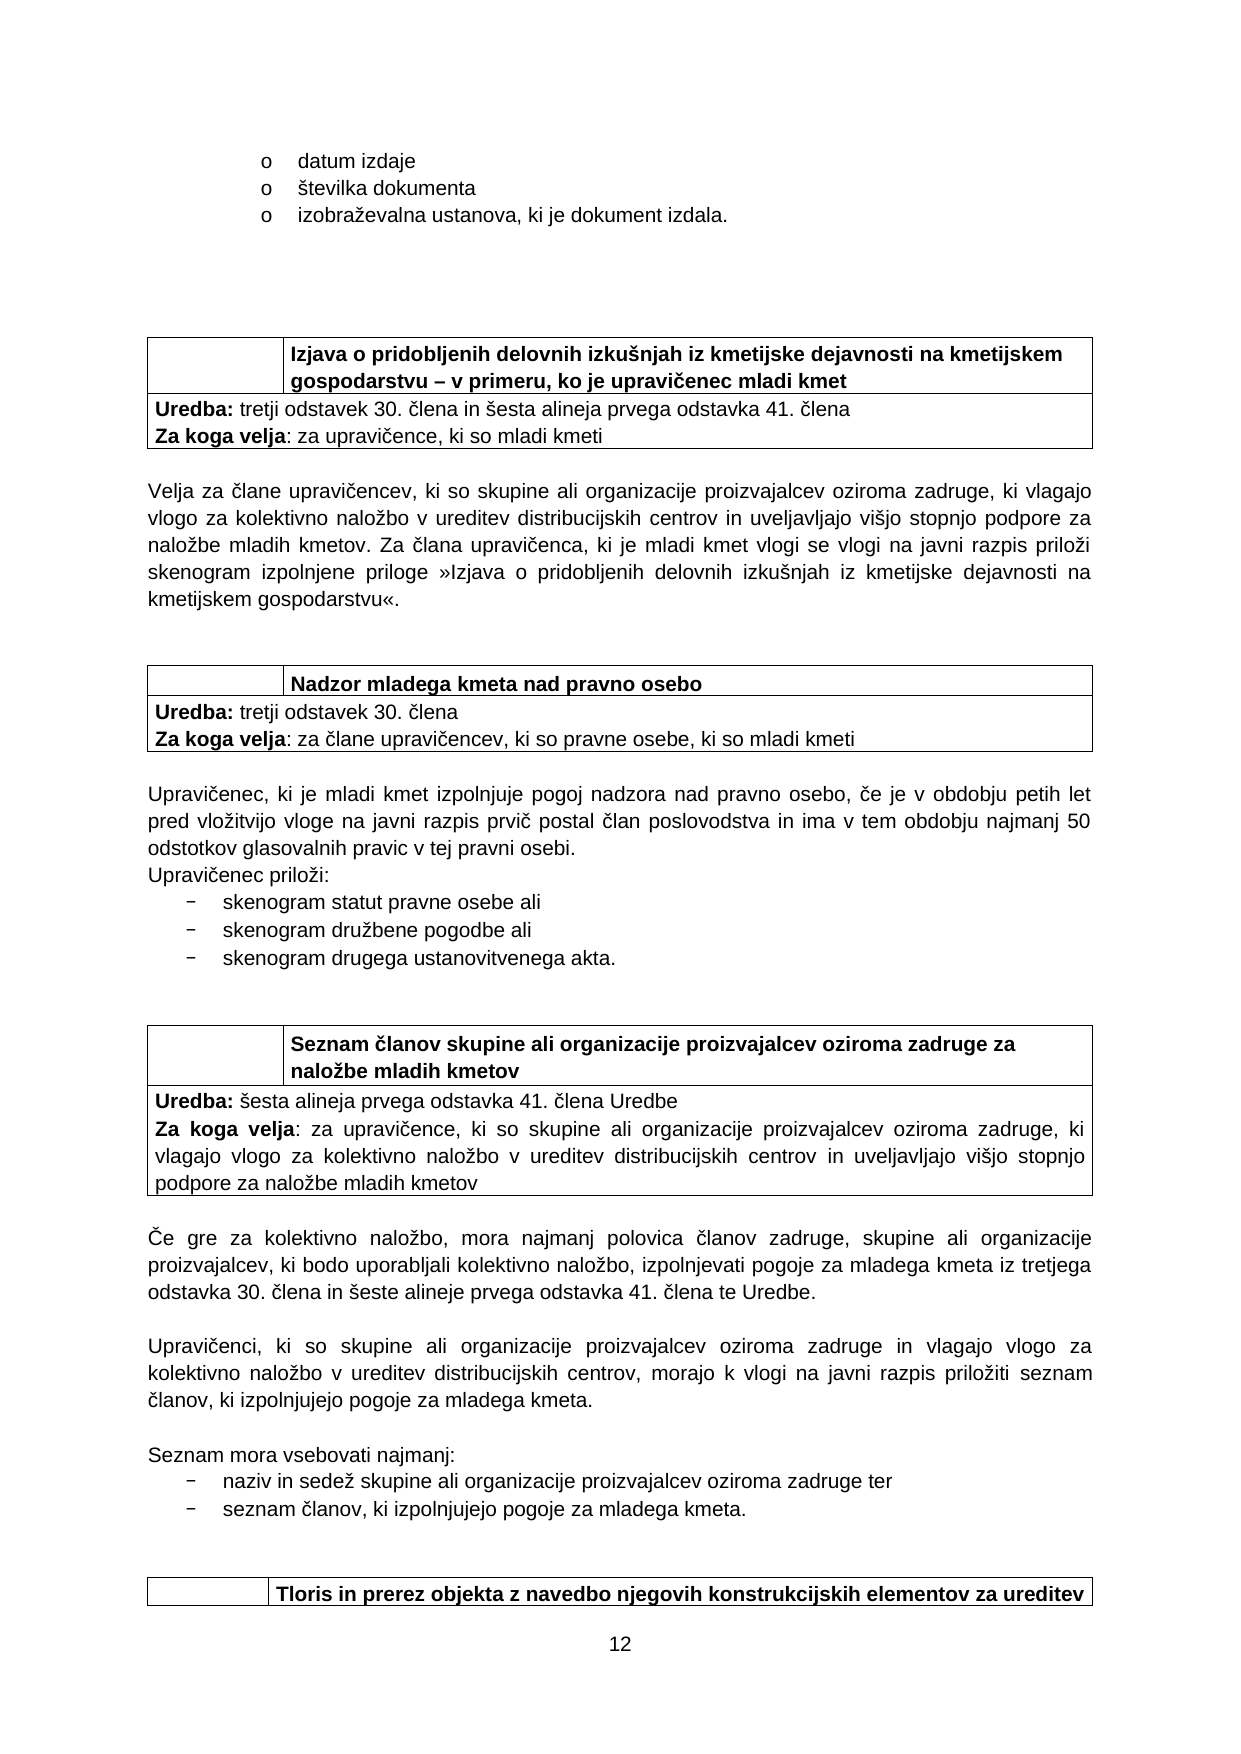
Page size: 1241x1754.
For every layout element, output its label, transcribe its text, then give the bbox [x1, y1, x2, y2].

list skenogram drugega ustanovitvenega akta. [185, 943, 1093, 971]
list datum izdaje [260, 148, 1093, 175]
table_header Nadzor mladega kmeta nad pravno osebo [284, 666, 1092, 695]
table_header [269, 1578, 1092, 1605]
table_cell Uredba: tretji odstavek 30. člena Za koga velja: za člane upravičencev, ki so pravne osebe, ki so mladi kmeti [148, 696, 1092, 751]
list skenogram družbene pogodbe ali [185, 915, 1093, 943]
text Velja za člane upravičencev, ki so skupine ali organizacije proizvajalcev oziroma zadruge, ki vlagajo vlogo za kolektivno naložbo v ureditev distribucijskih centrov in uveljavljajo višjo stopnjo podpore za naložbe mladih kmetov. Za člana upravičenca, ki je mladi kmet vlogi se vlogi na javni razpis priloži skenogram izpolnjene priloge »Izjava o pridobljenih delovnih izkušnjah iz kmetijske dejavnosti na kmetijskem gospodarstvu«. [148, 476, 1093, 611]
text Upravičenci, ki so skupine ali organizacije proizvajalcev oziroma zadruge in vlagajo vlogo za kolektivno naložbo v ureditev distribucijskih centrov, morajo k vlogi na javni razpis priložiti seznam članov, ki izpolnjujejo pogoje za mladega kmeta. [148, 1331, 1093, 1412]
text Upravičenec, ki je mladi kmet izpolnjuje pogoj nadzora nad pravno osebo, če je v obdobju petih let pred vložitvijo vloge na javni razpis prvič postal član poslovodstva in ima v tem obdobju najmanj 50 odstotkov glasovalnih pravic v tej pravni osebi. [148, 779, 1093, 860]
table_header [148, 338, 283, 392]
text Če gre za kolektivno naložbo, mora najmanj polovica članov zadruge, skupine ali organizacije proizvajalcev, ki bodo uporabljali kolektivno naložbo, izpolnjevati pogoje za mladega kmeta iz tretjega odstavka 30. člena in šeste alineje prvega odstavka 41. člena te Uredbe. [148, 1223, 1093, 1304]
list izobraževalna ustanova, ki je dokument izdala. [260, 202, 1093, 229]
table_cell Uredba: šesta alineja prvega odstavka 41. člena Uredbe Za koga velja: za upravičence, ki so skupine ali organizacije proizvajalcev oziroma zadruge, ki vlagajo vlogo za kolektivno naložbo v ureditev distribucijskih centrov in uveljavljajo višjo stopnjo podpore za naložbe mladih kmetov [148, 1086, 1092, 1194]
list seznam članov, ki izpolnjujejo pogoje za mladega kmeta. [185, 1494, 1093, 1522]
table_header Izjava o pridobljenih delovnih izkušnjah iz kmetijske dejavnosti na kmetijskem gospodarstvu – v primeru, ko je upravičenec mladi kmet [284, 338, 1092, 392]
text Seznam mora vsebovati najmanj: [148, 1439, 1093, 1466]
list naziv in sedež skupine ali organizacije proizvajalcev oziroma zadruge ter [185, 1466, 1093, 1494]
table_header Seznam članov skupine ali organizacije proizvajalcev oziroma zadruge za naložbe mladih kmetov [284, 1026, 1092, 1085]
list številka dokumenta [260, 175, 1093, 202]
table_header [148, 1578, 268, 1605]
list skenogram statut pravne osebe ali [185, 887, 1093, 915]
table_header [148, 666, 283, 695]
text Upravičenec priloži: [148, 860, 1093, 887]
table_header [148, 1026, 283, 1085]
table_cell Uredba: tretji odstavek 30. člena in šesta alineja prvega odstavka 41. člena Za koga velja: za upravičence, ki so mladi kmeti [148, 394, 1092, 448]
